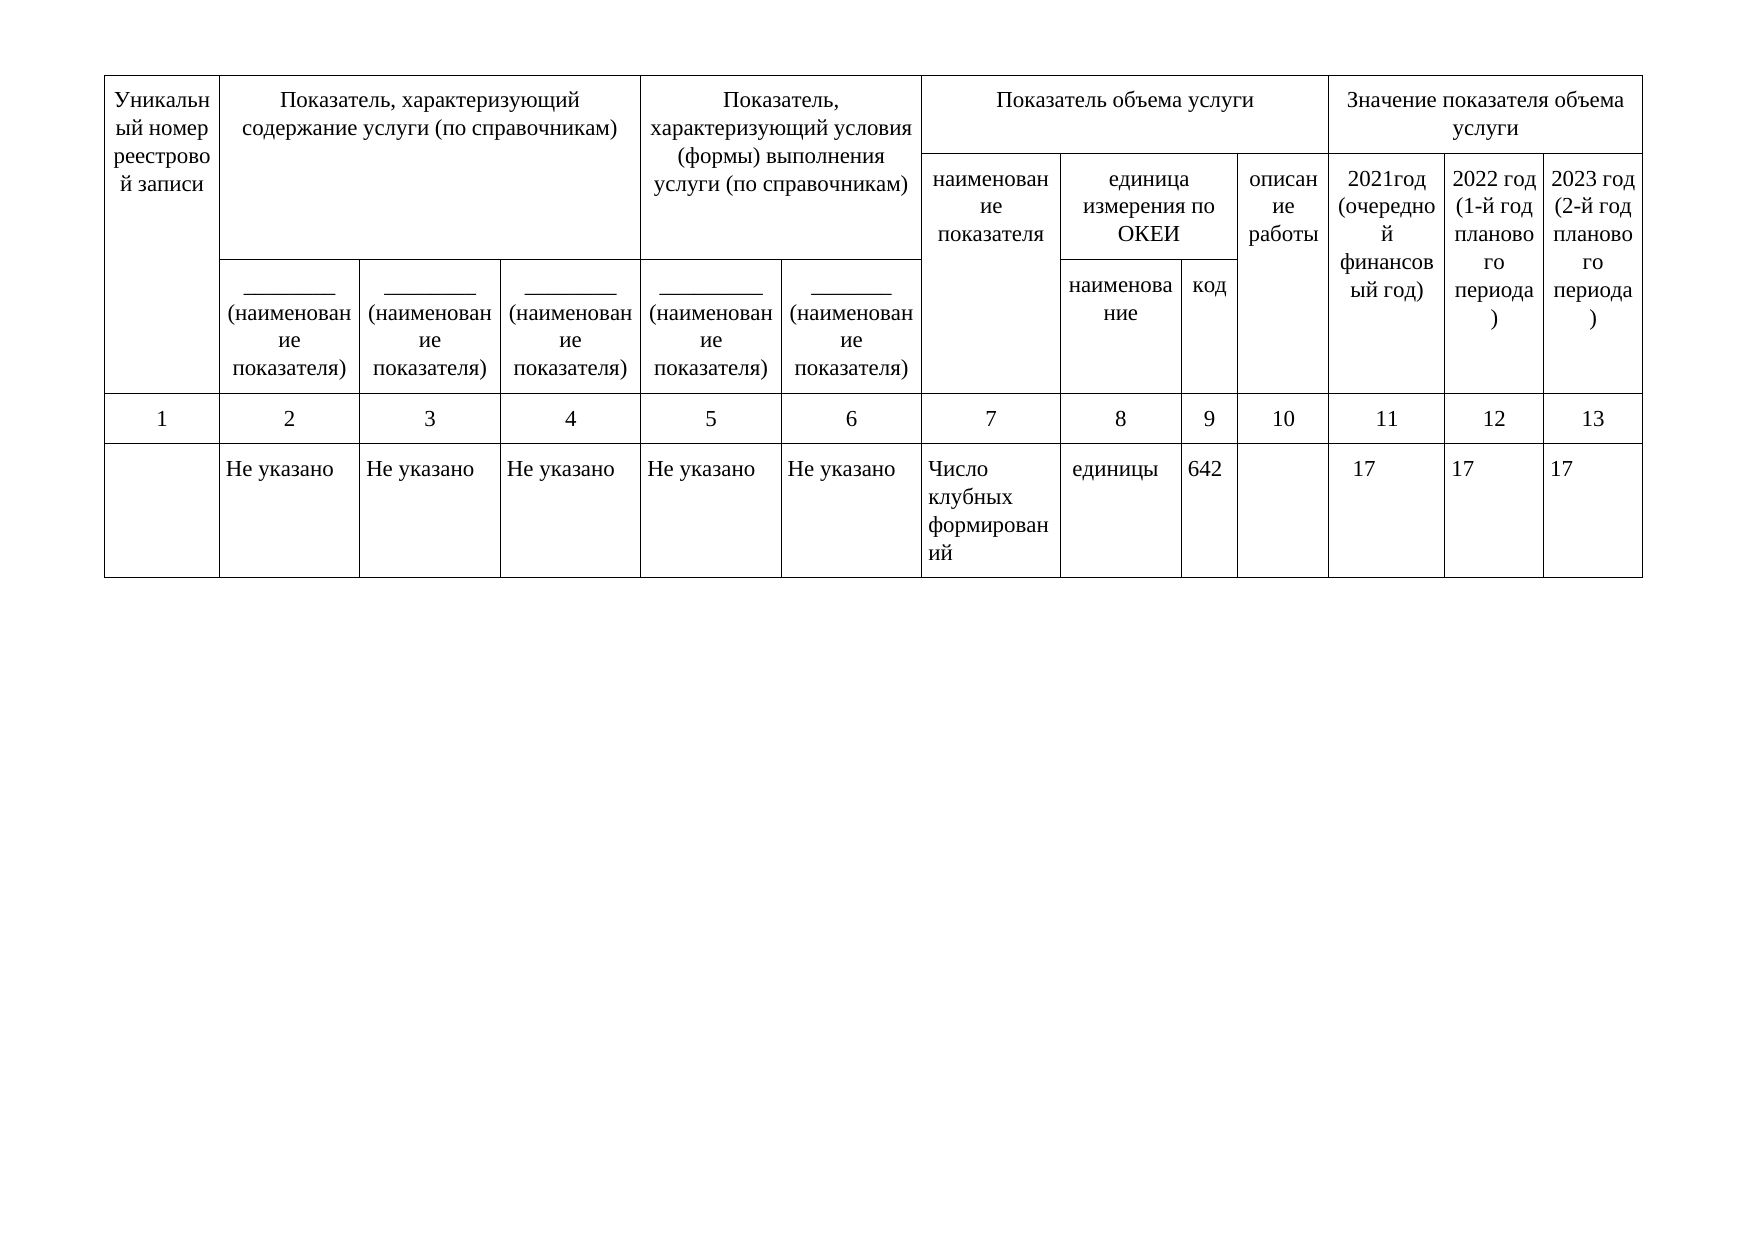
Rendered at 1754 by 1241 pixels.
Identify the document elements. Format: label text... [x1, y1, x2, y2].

table_cell единица измерения по ОКЕИ [1061, 154, 1237, 259]
table_cell ________ (наименование показателя) [501, 260, 640, 393]
table_cell наименование [1061, 260, 1181, 393]
table_cell 17 [1544, 444, 1642, 577]
table_cell 5 [641, 394, 781, 443]
table_header Показатель, характеризующий содержание услуги (по справочникам) [220, 76, 640, 259]
table_cell Не указано [360, 444, 500, 577]
table_cell 17 [1329, 444, 1444, 577]
table_cell 7 [922, 394, 1060, 443]
table_cell 1 [105, 394, 219, 443]
table_cell 2 [220, 394, 359, 443]
table_cell _________ (наименование показателя) [641, 260, 781, 393]
table_cell 8 [1061, 394, 1181, 443]
table_cell Число клубных формирований [922, 444, 1060, 577]
table_cell 13 [1544, 394, 1642, 443]
table_cell Не указано [641, 444, 781, 577]
table_header Показатель объема услуги [922, 76, 1328, 153]
table_cell [105, 444, 219, 577]
table_cell Не указано [220, 444, 359, 577]
table_cell 9 [1182, 394, 1237, 443]
table_cell единицы [1061, 444, 1181, 577]
table_cell 17 [1445, 444, 1543, 577]
table_cell 10 [1238, 394, 1328, 443]
table_header Уникальный номер реестровой записи [105, 76, 219, 393]
table_cell Не указано [782, 444, 921, 577]
table_cell 2022 год (1-й год планового периода) [1445, 154, 1543, 393]
table_cell Не указано [501, 444, 640, 577]
table_cell 2023 год (2-й год планового периода) [1544, 154, 1642, 393]
table_header Показатель, характеризующий условия (формы) выполнения услуги (по справочникам) [641, 76, 921, 259]
table_cell 2021год (очередной финансовый год) [1329, 154, 1444, 393]
table_cell ________ (наименование показателя) [220, 260, 359, 393]
table_header Значение показателя объема услуги [1329, 76, 1642, 153]
table_cell наименование показателя [922, 154, 1060, 393]
table_cell код [1182, 260, 1237, 393]
table_cell [1238, 444, 1328, 577]
table_cell 6 [782, 394, 921, 443]
table_cell 11 [1329, 394, 1444, 443]
table_cell 12 [1445, 394, 1543, 443]
table_cell 642 [1182, 444, 1237, 577]
table_cell _______ (наименование показателя) [782, 260, 921, 393]
table_cell 3 [360, 394, 500, 443]
table_cell описание работы [1238, 154, 1328, 393]
table_cell ________ (наименование показателя) [360, 260, 500, 393]
table_cell 4 [501, 394, 640, 443]
